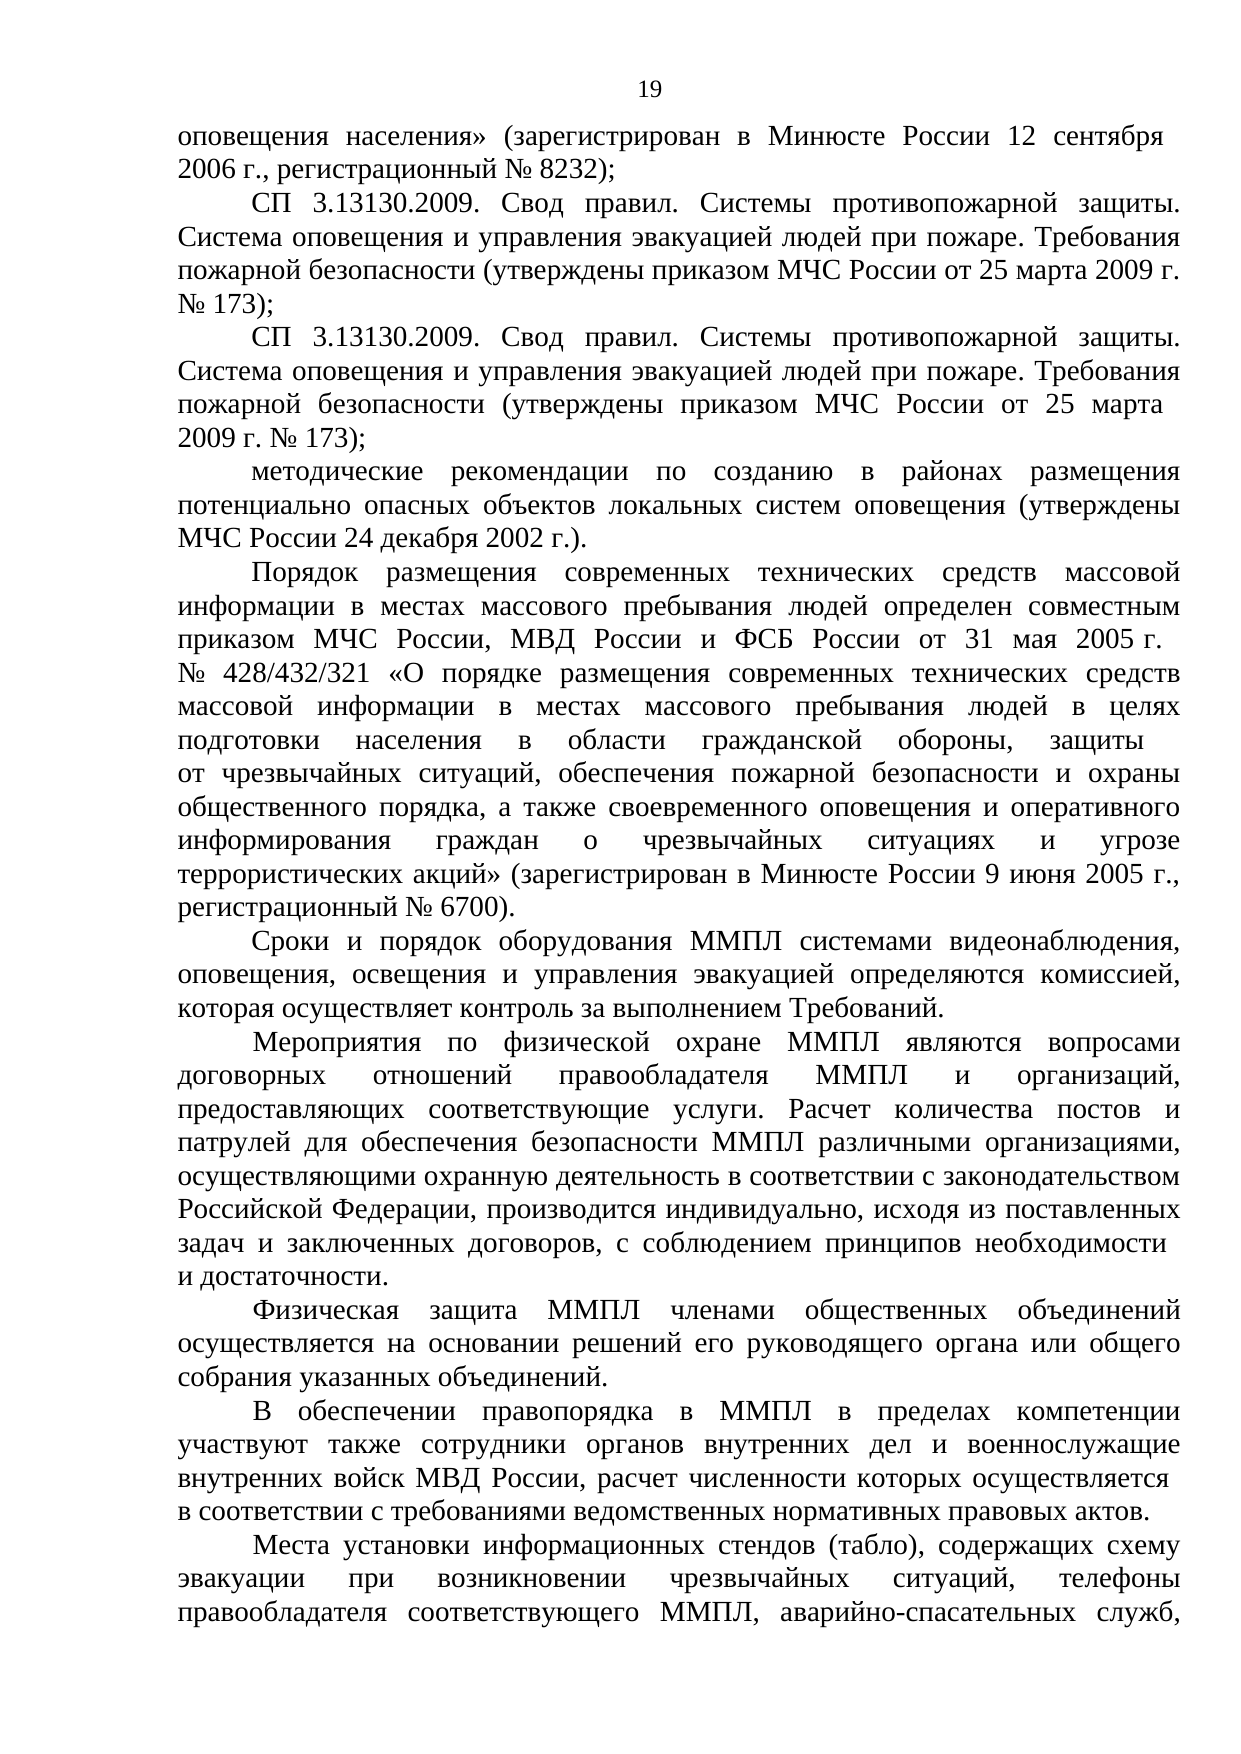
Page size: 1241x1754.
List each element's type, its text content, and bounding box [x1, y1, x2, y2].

text В обеспечении правопорядка в ММПЛ в пределах компетенции участвуют также сотрудники органов внутренних дел и военнослужащие внутренних войск МВД России, расчет численности которых осуществляется в соответствии с требованиями ведомственных нормативных правовых актов. [177, 1393, 1181, 1527]
text СП 3.13130.2009. Свод правил. Системы противопожарной защиты. Система оповещения и управления эвакуацией людей при пожаре. Требования пожарной безопасности (утверждены приказом МЧС России от 25 марта . № 173); [177, 185, 1181, 319]
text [177, 1527, 1181, 1627]
text Физическая защита ММПЛ членами общественных объединений осуществляется на основании решений его руководящего органа или общего собрания указанных объединений. [177, 1292, 1181, 1393]
text Мероприятия по физической охране ММПЛ являются вопросами договорных отношений правообладателя ММПЛ и организаций, предоставляющих соответствующие услуги. Расчет количества постов и патрулей для обеспечения безопасности ММПЛ различными организациями, осуществляющими охранную деятельность в соответствии с законодательством Российской Федерации, производится индивидуально, исходя из поставленных задач и заключенных договоров, с соблюдением принципов необходимости и достаточности. [177, 1024, 1181, 1292]
text методические рекомендации по созданию в районах размещения потенциально опасных объектов локальных систем оповещения (утверждены МЧС России 24 декабря .). [177, 453, 1181, 554]
text Сроки и порядок оборудования ММПЛ системами видеонаблюдения, оповещения, освещения и управления эвакуацией определяются комиссией, которая осуществляет контроль за выполнением Требований. [177, 923, 1181, 1024]
text Порядок размещения современных технических средств массовой информации в местах массового пребывания людей определен совместным приказом МЧС России, МВД России и ФСБ России от 31 мая . № 428/432/321 «О порядке размещения современных технических средств массовой информации в местах массового пребывания людей в целях подготовки населения в области гражданской обороны, защиты от чрезвычайных ситуаций, обеспечения пожарной безопасности и охраны общественного порядка, а также своевременного оповещения и оперативного информирования граждан о чрезвычайных ситуациях и угрозе террористических акций» (зарегистрирован в Минюсте России 9 июня ., регистрационный № 6700). [177, 554, 1181, 923]
text СП 3.13130.2009. Свод правил. Системы противопожарной защиты. Система оповещения и управления эвакуацией людей при пожаре. Требования пожарной безопасности (утверждены приказом МЧС России от 25 марта 2009 г. № 173); [177, 319, 1181, 453]
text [177, 118, 1181, 185]
